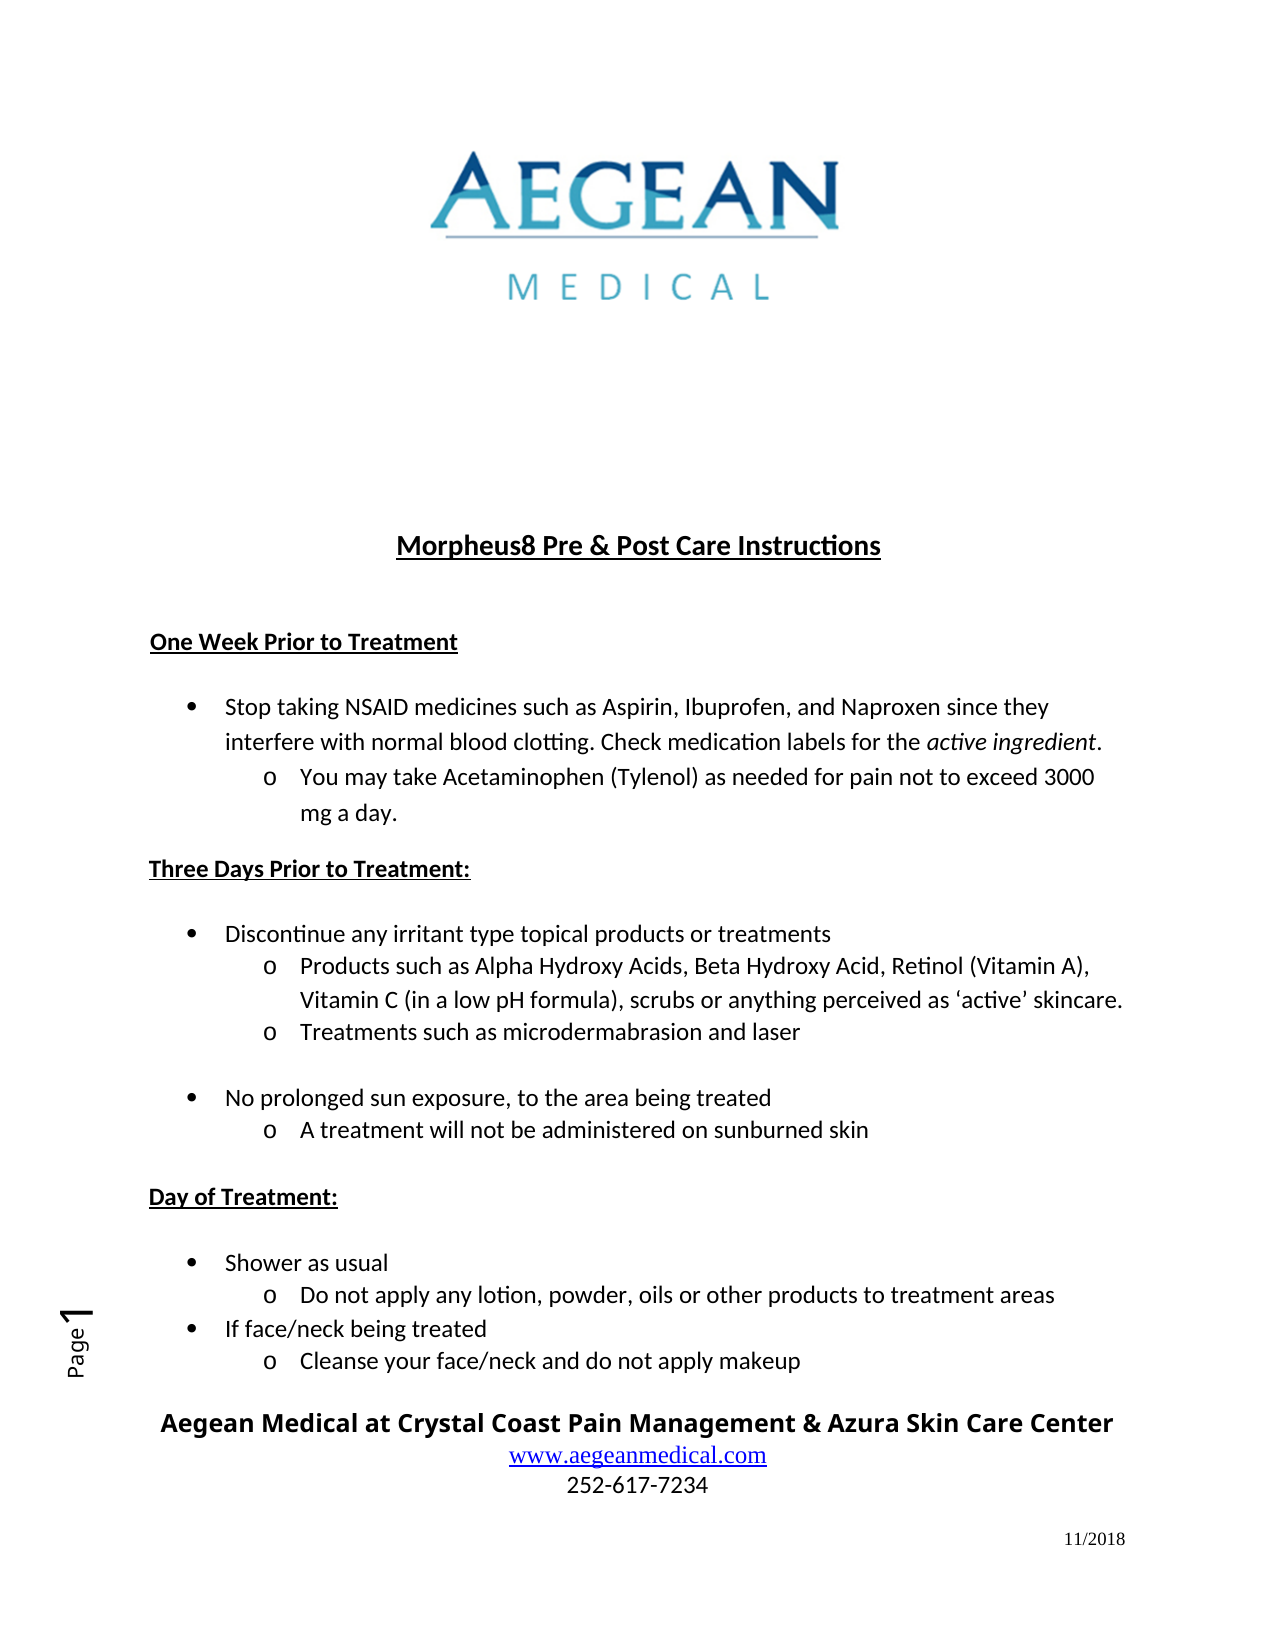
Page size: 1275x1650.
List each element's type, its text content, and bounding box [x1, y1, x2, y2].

text Morpheus8 Pre & Post Care Instructions [152, 527, 1125, 563]
list No prolonged sun exposure, to the area being treated [187, 1082, 1125, 1113]
list Treatments such as microdermabrasion and laser [262, 1016, 1125, 1048]
list Cleanse your face/neck and do not apply makeup [262, 1345, 1125, 1377]
list Do not apply any lotion, powder, oils or other products to treatment areas [262, 1279, 1125, 1311]
list A treatment will not be administered on sunburned skin [262, 1115, 1125, 1146]
list You may take Acetaminophen (Tylenol) as needed for pain not to exceed 3000 mg a day. [262, 761, 1125, 827]
text Day of Treatment: [148, 1181, 1125, 1211]
picture [425, 150, 851, 314]
list Products such as Alpha Hydroxy Acids, Beta Hydroxy Acid, Retinol (Vitamin A), Vitamin C (in a low pH formula), scrubs or anything perceived as ‘active’ skincare. [262, 951, 1125, 1014]
list Shower as usual [187, 1247, 1125, 1277]
list If face/neck being treated [187, 1313, 1125, 1343]
list Stop taking NSAID medicines such as Aspirin, Ibuprofen, and Naproxen since they interfere with normal blood clotting. Check medication labels for the active ingredient. [187, 691, 1125, 756]
text Three Days Prior to Treatment: [148, 853, 1125, 883]
list Discontinue any irritant type topical products or treatments [187, 918, 1125, 949]
text One Week Prior to Treatment [150, 626, 1125, 656]
